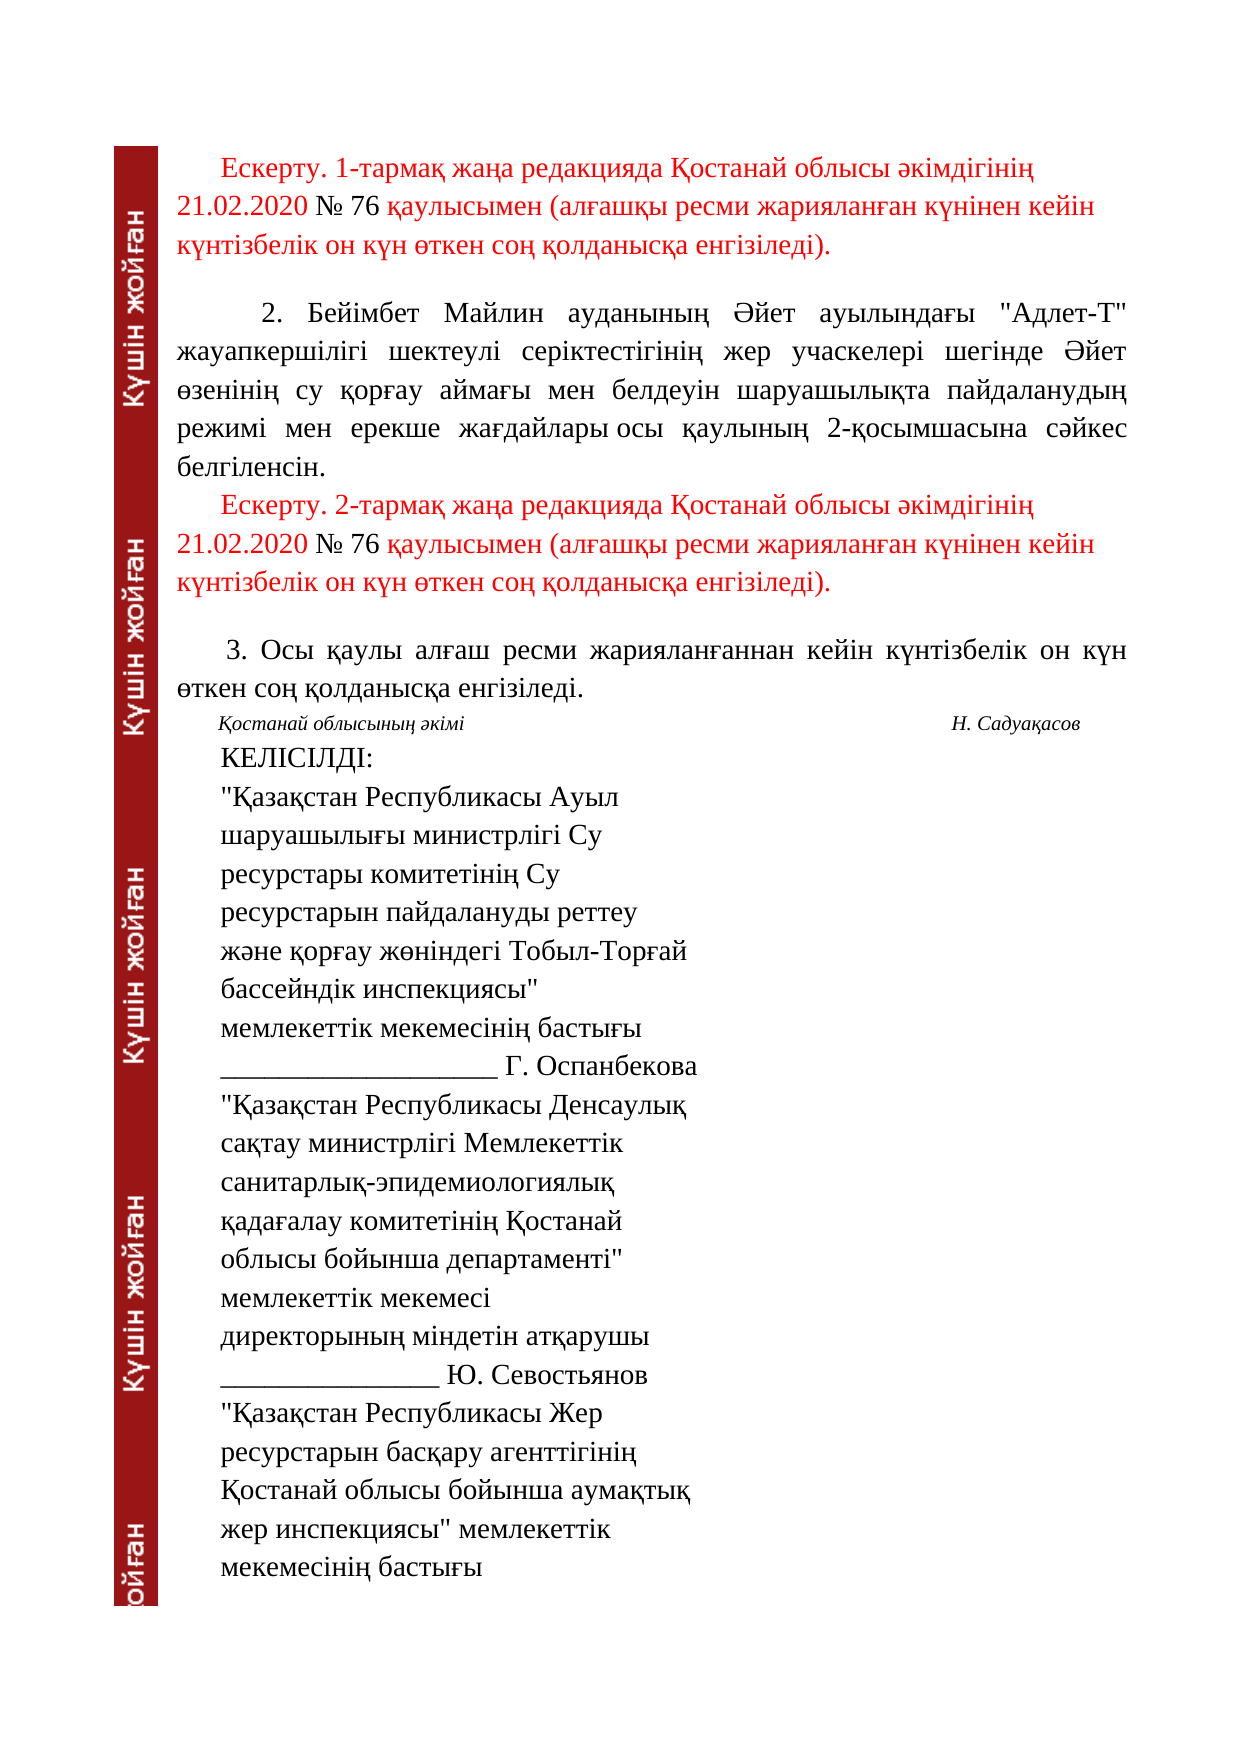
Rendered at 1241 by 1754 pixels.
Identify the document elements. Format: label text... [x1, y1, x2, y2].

text мекемесінің бастығы [112, 1549, 1128, 1583]
picture [114, 1275, 158, 1280]
text Ескерту. 1-тармақ жаңа редакцияда Қостанай облысы әкімдігінің 21.02.2020 № 76 қаулысымен (алғашқы ресми жарияланған күнінен кейін күнтізбелік он күн өткен соң қолданысқа енгізіледі). [112, 150, 1128, 291]
text "Қазақстан Республикасы Ауыл [112, 779, 1128, 812]
text ресурстарын пайдалануды реттеу [112, 894, 1128, 928]
picture [114, 1005, 158, 1010]
text бассейндік инспекциясы" [112, 971, 1128, 1005]
picture [114, 1236, 158, 1241]
picture [114, 1429, 158, 1434]
text ресурстары комитетінің Су [112, 856, 1128, 889]
text ___________________ Г. Оспанбекова [112, 1048, 1128, 1082]
picture [114, 812, 158, 817]
text Ескерту. 2-тармақ жаңа редакцияда Қостанай облысы әкімдігінің 21.02.2020 № 76 қаулысымен (алғашқы ресми жарияланған күнінен кейін күнтізбелік он күн өткен соң қолданысқа енгізіледі). [112, 487, 1128, 628]
picture [114, 1390, 158, 1395]
text жер инспекциясы" мемлекеттік [112, 1511, 1128, 1544]
picture [114, 966, 158, 971]
text 3. Осы қаулы алғаш ресми жарияланғаннан кейін күнтізбелік он күн өткен соң қолданысқа енгізіледі. [112, 632, 1128, 704]
picture [114, 889, 158, 894]
text "Қазақстан Республикасы Жер [112, 1395, 1128, 1429]
text шаруашылығы министрлігі Су [112, 817, 1128, 851]
picture [114, 482, 158, 487]
text мемлекеттік мекемесі [112, 1280, 1128, 1313]
picture [114, 291, 158, 295]
picture [114, 1159, 158, 1164]
picture [114, 1506, 158, 1511]
picture [114, 1583, 158, 1606]
text ресурстарын басқару агенттігінің [112, 1434, 1128, 1467]
picture [114, 1544, 158, 1549]
text сақтау министрлігі Мемлекеттік [112, 1126, 1128, 1159]
picture [114, 774, 158, 779]
picture [114, 928, 158, 933]
text КЕЛІСІЛДІ: [112, 740, 1128, 774]
text және қорғау жөніндегі Тобыл-Торғай [112, 933, 1128, 966]
text "Қазақстан Республикасы Денсаулық [112, 1087, 1128, 1121]
text мемлекеттік мекемесінің бастығы [112, 1010, 1128, 1043]
table_header Н. Садуақасов [950, 709, 1240, 740]
text _______________ Ю. Севостьянов [112, 1357, 1128, 1390]
picture [114, 1121, 158, 1126]
picture [114, 146, 158, 150]
picture [114, 1352, 158, 1357]
picture [114, 1082, 158, 1087]
picture [114, 851, 158, 856]
picture [114, 1467, 158, 1472]
text Қостанай облысы бойынша аумақтық [112, 1472, 1128, 1506]
text облысы бойынша департаменті" [112, 1241, 1128, 1275]
picture [114, 1198, 158, 1203]
picture [114, 1043, 158, 1048]
text санитарлық-эпидемиологиялық [112, 1164, 1128, 1198]
text директорының міндетін атқарушы [112, 1318, 1128, 1352]
text 2. Бейімбет Майлин ауданының Әйет ауылындағы "Адлет-Т" жауапкершілігі шектеулі серіктестігінің жер учаскелері шегінде Әйет өзенінің су қорғау аймағы мен белдеуін шаруашылықта пайдаланудың режимі мен ерекше жағдайлары осы қаулының 2-қосымшасына сәйкес белгіленсін. [112, 295, 1128, 482]
picture [114, 1313, 158, 1318]
picture [114, 704, 158, 709]
text қадағалау комитетінің Қостанай [112, 1203, 1128, 1236]
table_header Қостанай облысының әкімі [113, 709, 950, 740]
picture [114, 628, 158, 632]
